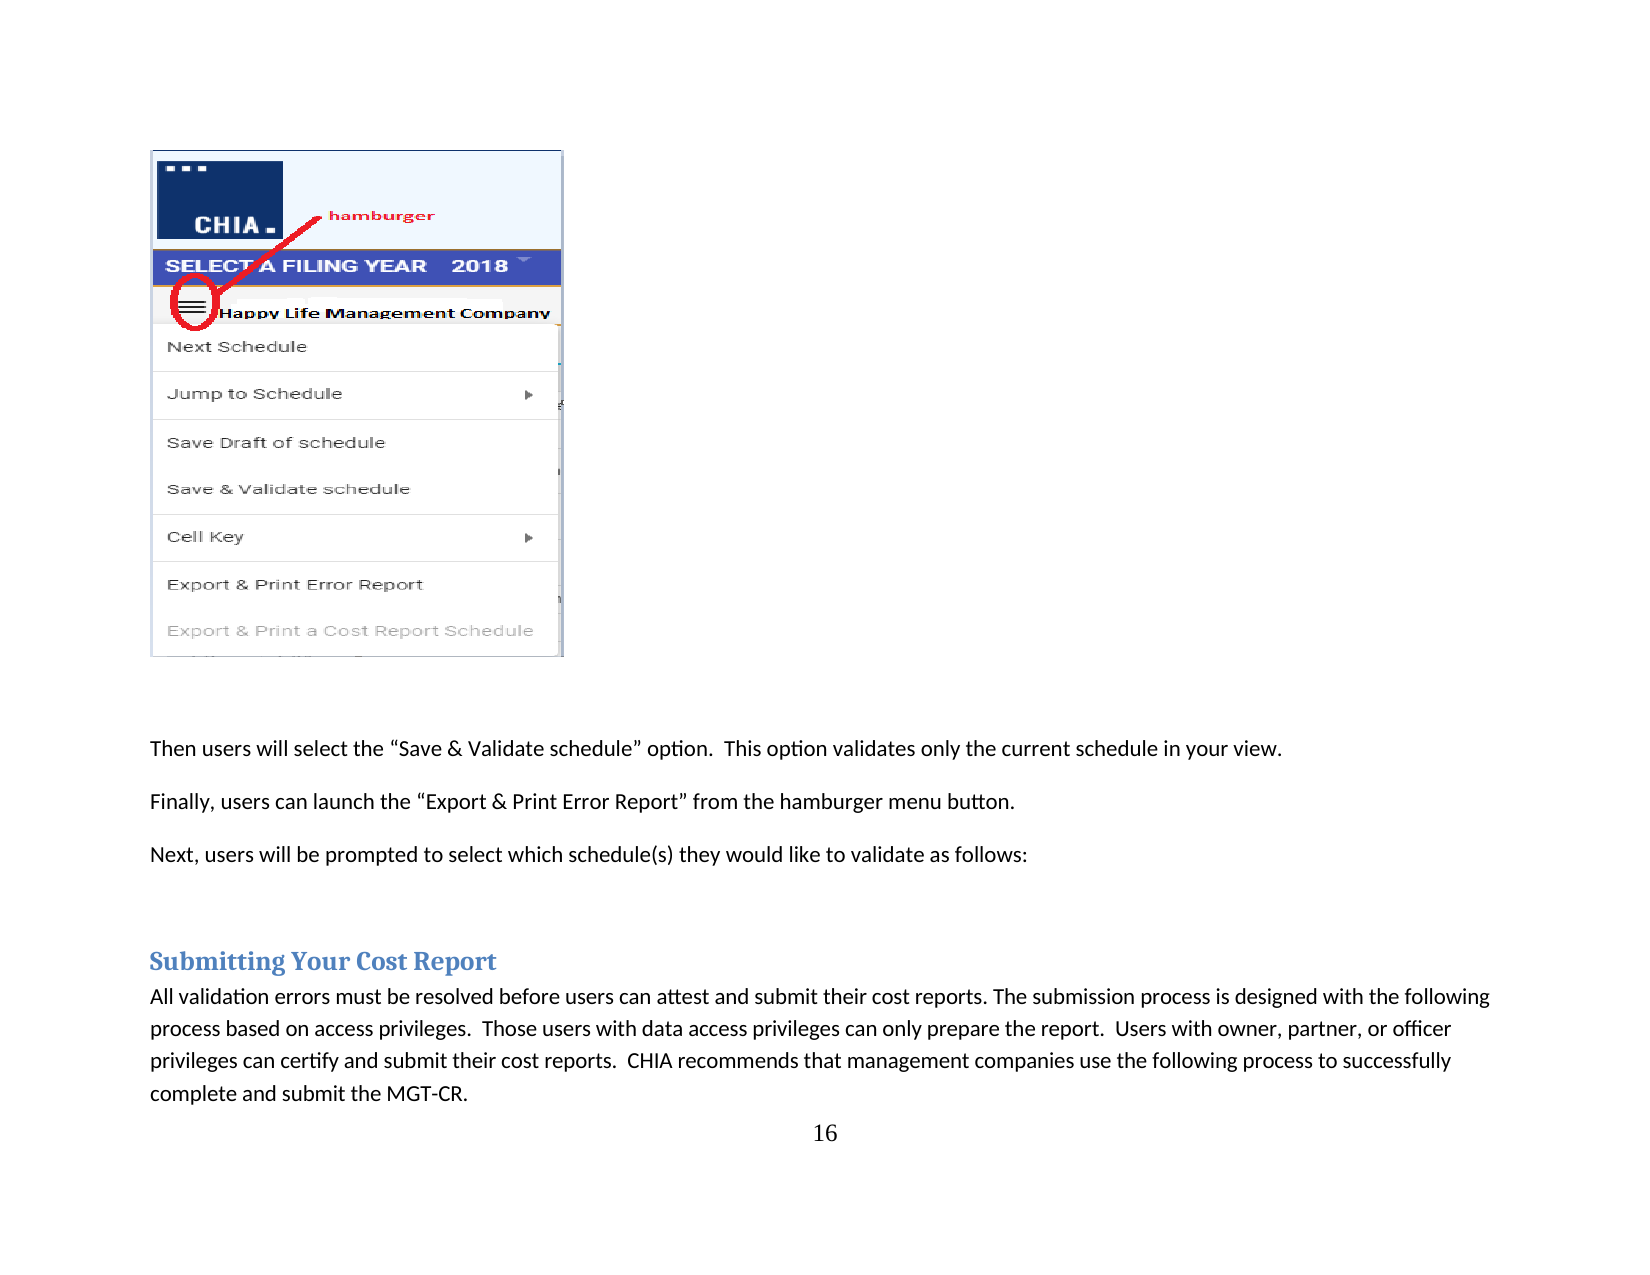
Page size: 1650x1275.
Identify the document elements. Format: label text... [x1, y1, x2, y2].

subtitle Submitting Your Cost Report [150, 946, 1500, 977]
text All validation errors must be resolved before users can attest and submit their cost reports. The submission process is designed with the following process based on access privileges. Those users with data access privileges can only prepare the report. Users with owner, partner, or officer privileges can certify and submit their cost reports. CHIA recommends that management companies use the following process to successfully complete and submit the MGT-CR. [150, 982, 1492, 1107]
picture [150, 150, 564, 657]
text Then users will select the “Save & Validate schedule” option. This option validates only the current schedule in your view. [150, 734, 1500, 762]
text Next, users will be prompted to select which schedule(s) they would like to validate as follows: [150, 840, 1500, 868]
text Finally, users can launch the “Export & Print Error Report” from the hamburger menu button. [150, 787, 1500, 815]
